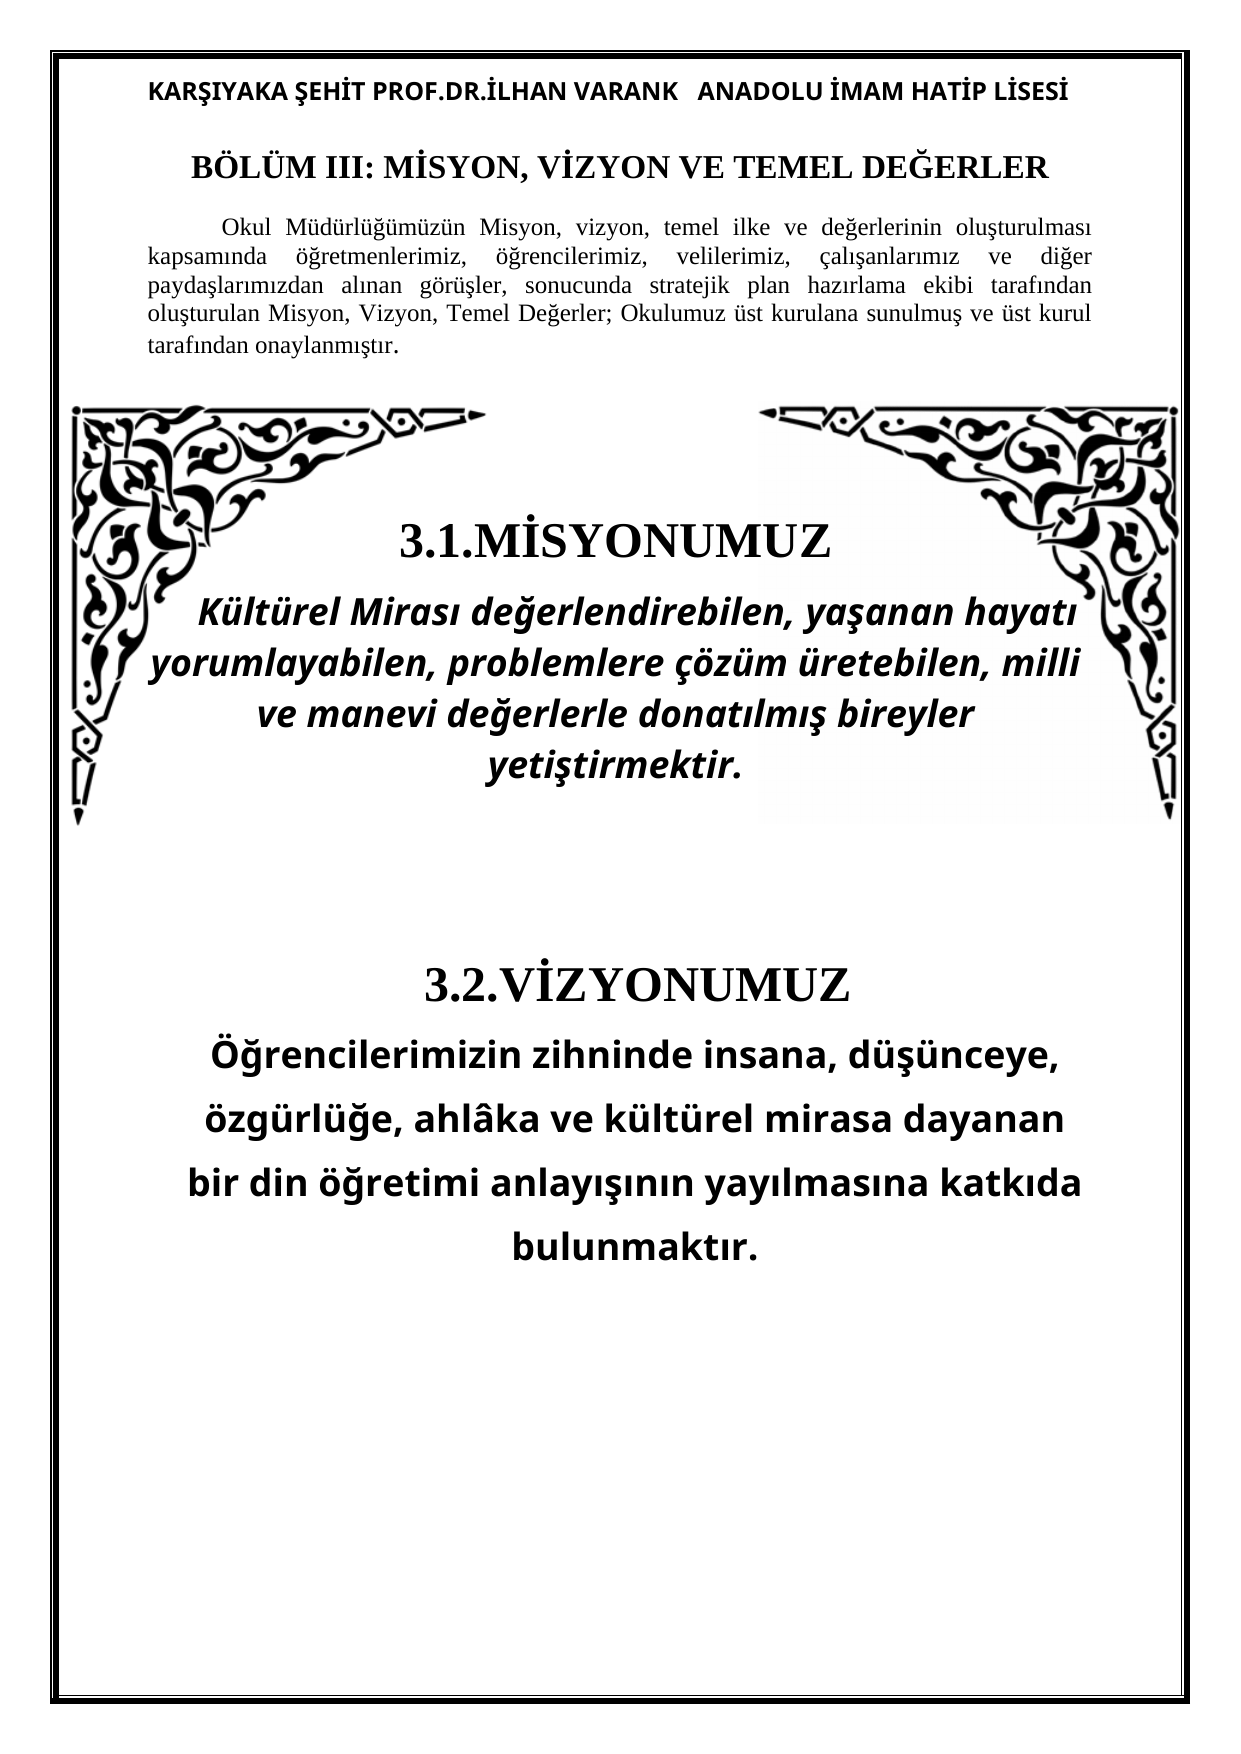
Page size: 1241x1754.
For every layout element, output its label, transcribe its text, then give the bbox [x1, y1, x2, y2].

text 3.1.MİSYONUMUZ [147, 511, 1084, 569]
picture [67, 401, 490, 826]
text 3.2.VİZYONUMUZ [147, 954, 1084, 1012]
text Kültürel Mirası değerlendirebilen, yaşanan hayatı yorumlayabilen, problemlere çözüm üretebilen, milli ve manevi değerlerle donatılmış bireyler yetiştirmektir. [147, 585, 1084, 789]
text Okul Müdürlüğümüzün Misyon, vizyon, temel ilke ve değerlerinin oluşturulması kapsamında öğretmenlerimiz, öğrencilerimiz, velilerimiz, çalışanlarımız ve diğer paydaşlarımızdan alınan görüşler, sonucunda stratejik plan hazırlama ekibi tarafından oluşturulan Misyon, Vizyon, Temel Değerler; Okulumuz üst kurulana sunulmuş ve üst kurul tarafından onaylanmıştır. [147, 212, 1093, 361]
text Öğrencilerimizin zihninde insana, düşünceye, özgürlüğe, ahlâka ve kültürel mirasa dayanan bir din öğretimi anlayışının yayılmasına katkıda bulunmaktır. [177, 1029, 1093, 1271]
text BÖLÜM III: MİSYON, VİZYON VE TEMEL DEĞERLER [147, 148, 1093, 186]
picture [758, 401, 1181, 824]
